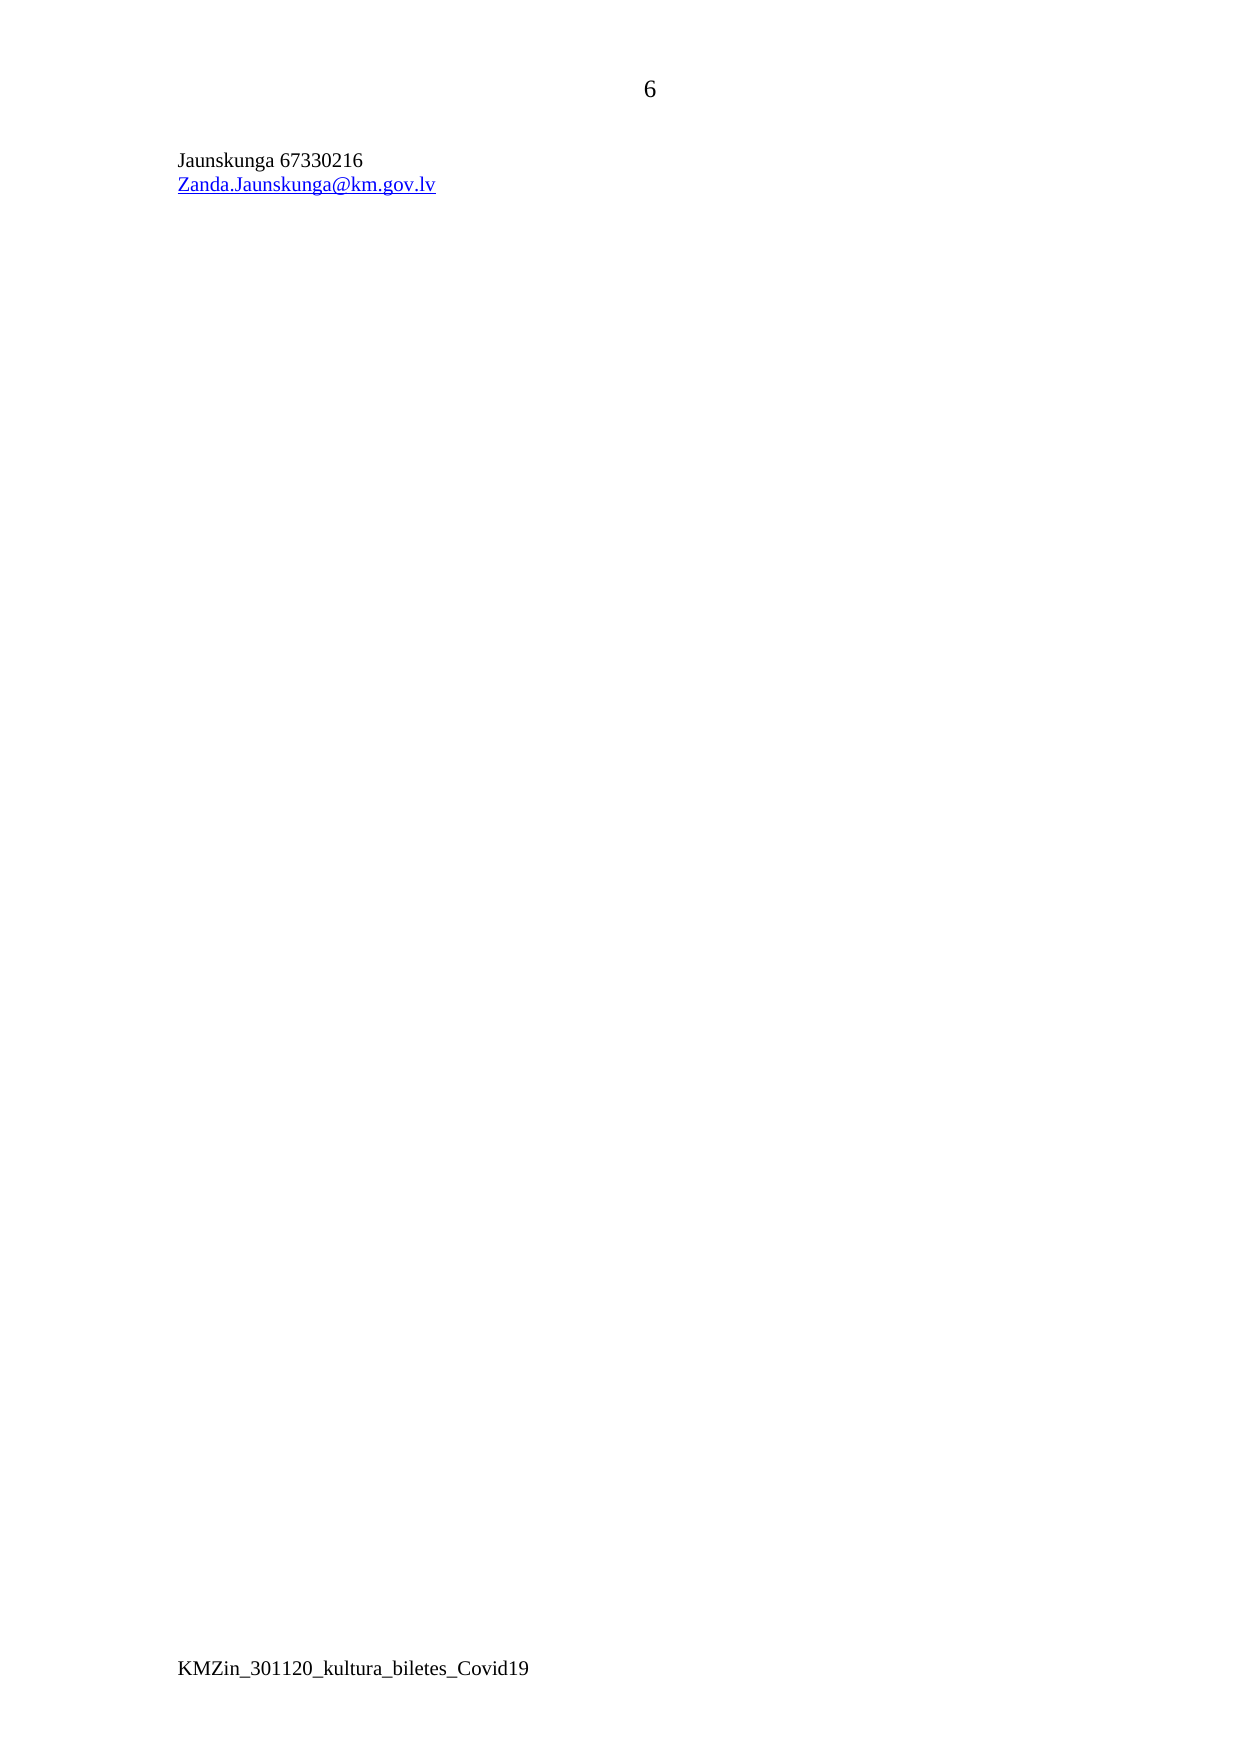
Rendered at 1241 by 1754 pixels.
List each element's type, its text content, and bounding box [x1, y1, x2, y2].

text Zanda.Jaunskunga@km.gov.lv [177, 172, 1122, 196]
text Jaunskunga 67330216 [177, 148, 1122, 172]
